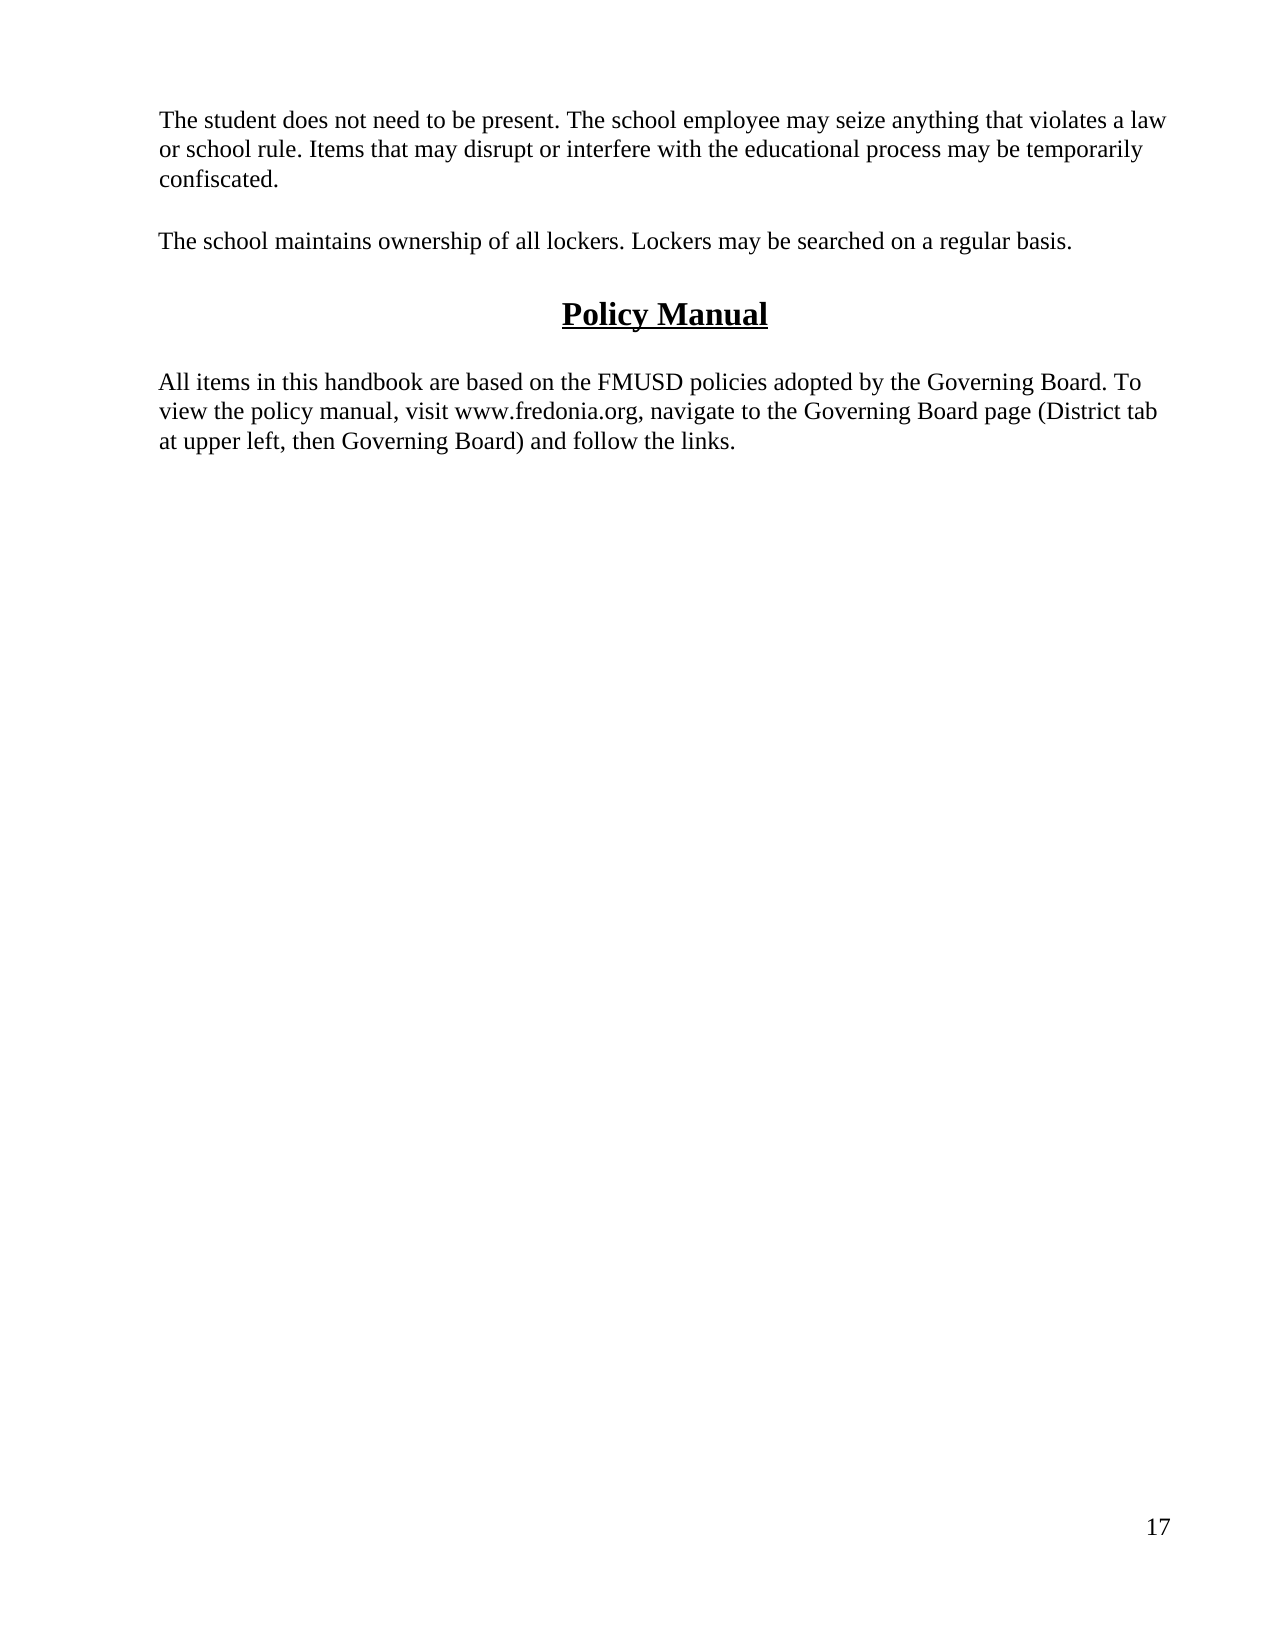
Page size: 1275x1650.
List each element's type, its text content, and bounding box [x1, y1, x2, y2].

subtitle Policy Manual [160, 294, 1170, 333]
text The school maintains ownership of all lockers. Lockers may be searched on a regular basis. [158, 226, 1169, 255]
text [158, 105, 1169, 193]
text All items in this handbook are based on the FMUSD policies adopted by the Governing Board. To view the policy manual, visit www.fredonia.org, navigate to the Governing Board page (District tab at upper left, then Governing Board) and follow the links. [158, 367, 1169, 455]
